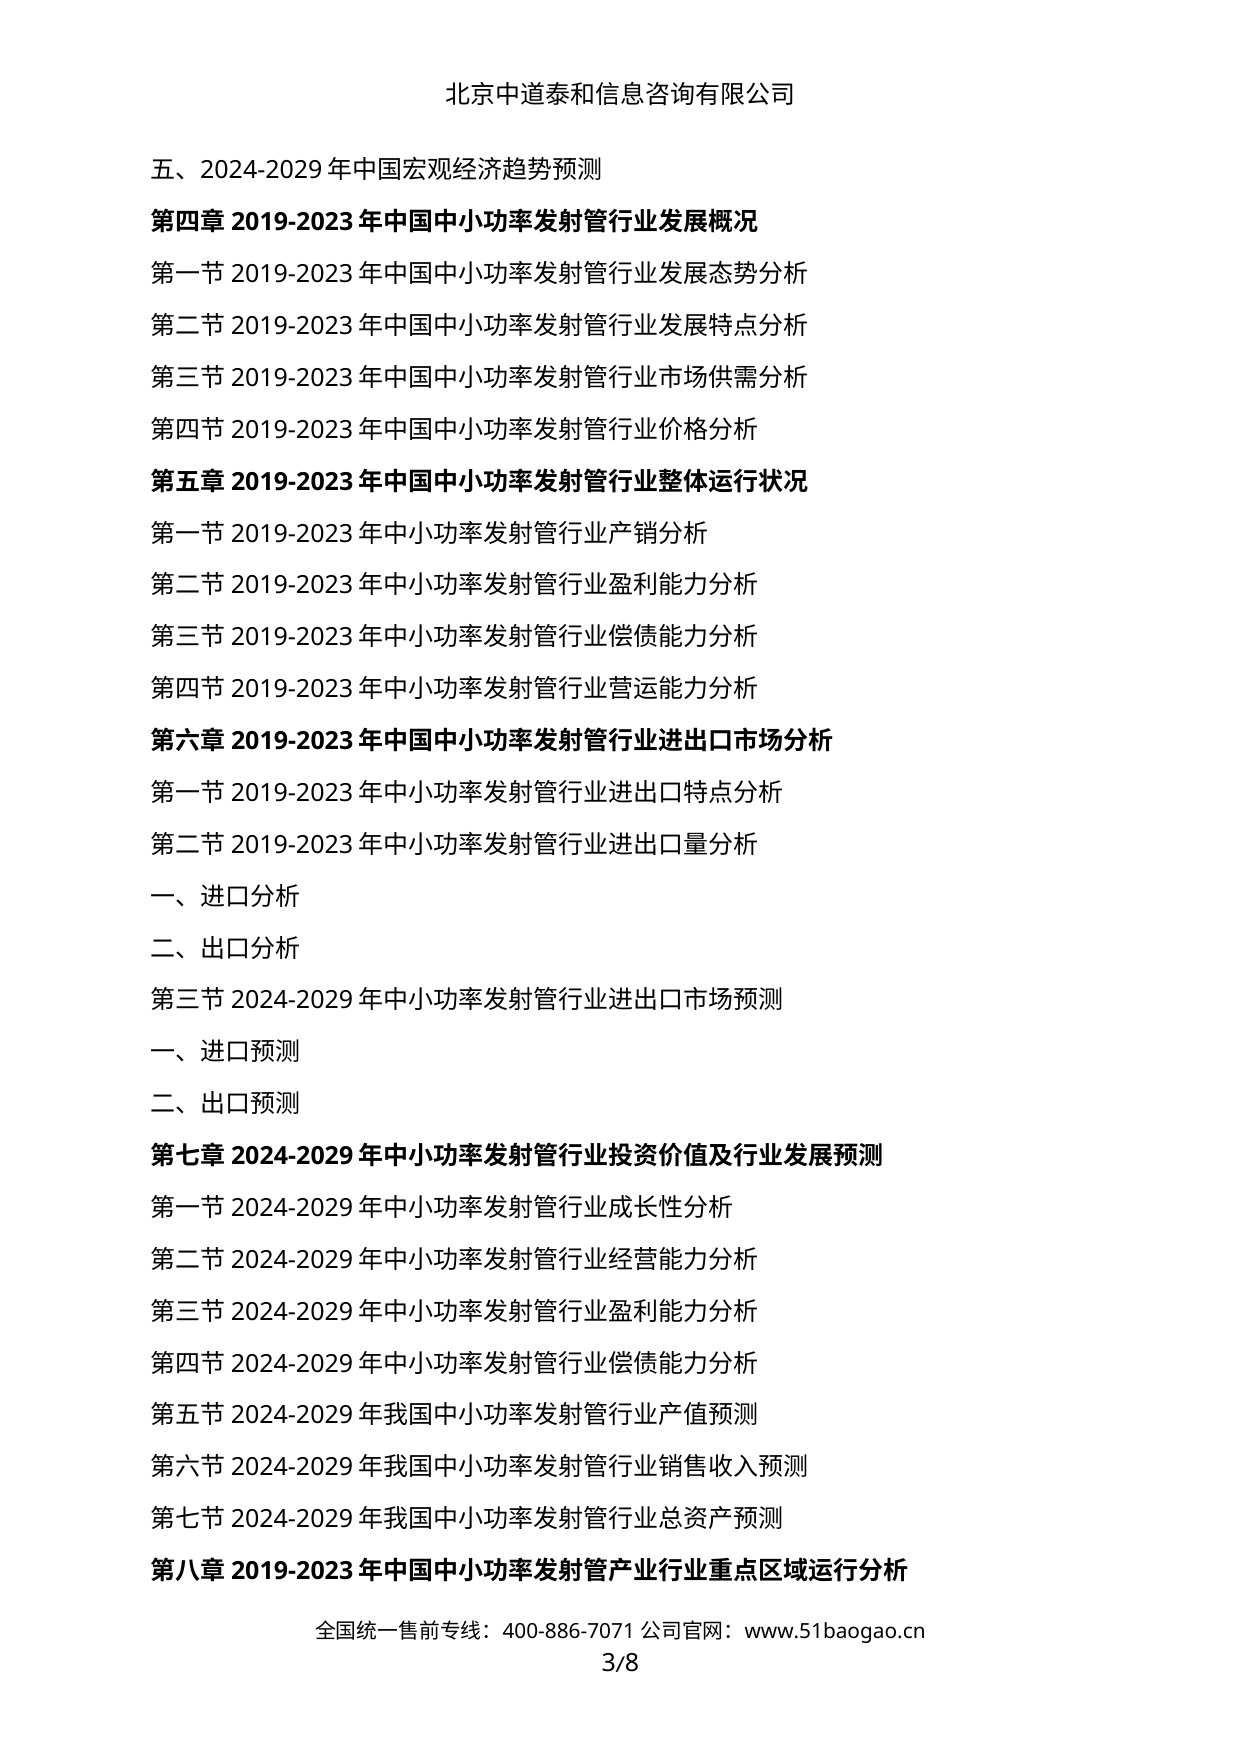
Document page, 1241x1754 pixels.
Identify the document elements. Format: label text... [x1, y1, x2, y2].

text 第五节 2024-2029年我国中小功率发射管行业产值预测 [150, 1395, 1090, 1431]
text 第四节 2024-2029年中小功率发射管行业偿债能力分析 [150, 1343, 1090, 1379]
text 第二节 2019-2023年中小功率发射管行业进出口量分析 [150, 824, 1090, 861]
text 第三节 2019-2023年中国中小功率发射管行业市场供需分析 [150, 357, 1090, 394]
text 第一节 2019-2023年中小功率发射管行业进出口特点分析 [150, 772, 1090, 809]
text 第四节 2019-2023年中小功率发射管行业营运能力分析 [150, 669, 1090, 705]
text 第二节 2024-2029年中小功率发射管行业经营能力分析 [150, 1239, 1090, 1276]
text 第一节 2019-2023年中国中小功率发射管行业发展态势分析 [150, 254, 1090, 290]
text 第七章 2024-2029年中小功率发射管行业投资价值及行业发展预测 [150, 1136, 1090, 1172]
text 五、2024-2029年中国宏观经济趋势预测 [150, 150, 1090, 186]
text 第七节 2024-2029年我国中小功率发射管行业总资产预测 [150, 1499, 1090, 1535]
text 第一节 2019-2023年中小功率发射管行业产销分析 [150, 513, 1090, 549]
text 第五章 2019-2023年中国中小功率发射管行业整体运行状况 [150, 461, 1090, 497]
text 一、进口预测 [150, 1032, 1090, 1068]
text 第一节 2024-2029年中小功率发射管行业成长性分析 [150, 1187, 1090, 1224]
text 第六节 2024-2029年我国中小功率发射管行业销售收入预测 [150, 1447, 1090, 1483]
text 二、出口分析 [150, 928, 1090, 964]
text 第三节 2019-2023年中小功率发射管行业偿债能力分析 [150, 617, 1090, 653]
text 第三节 2024-2029年中小功率发射管行业盈利能力分析 [150, 1291, 1090, 1327]
text 第四章 2019-2023年中国中小功率发射管行业发展概况 [150, 202, 1090, 238]
text 一、进口分析 [150, 876, 1090, 912]
text 二、出口预测 [150, 1084, 1090, 1120]
text 第六章 2019-2023年中国中小功率发射管行业进出口市场分析 [150, 721, 1090, 757]
text 第二节 2019-2023年中国中小功率发射管行业发展特点分析 [150, 306, 1090, 342]
text 第四节 2019-2023年中国中小功率发射管行业价格分析 [150, 409, 1090, 446]
text 第二节 2019-2023年中小功率发射管行业盈利能力分析 [150, 565, 1090, 601]
text 第三节 2024-2029年中小功率发射管行业进出口市场预测 [150, 980, 1090, 1016]
text 第八章 2019-2023年中国中小功率发射管产业行业重点区域运行分析 [150, 1551, 1090, 1587]
